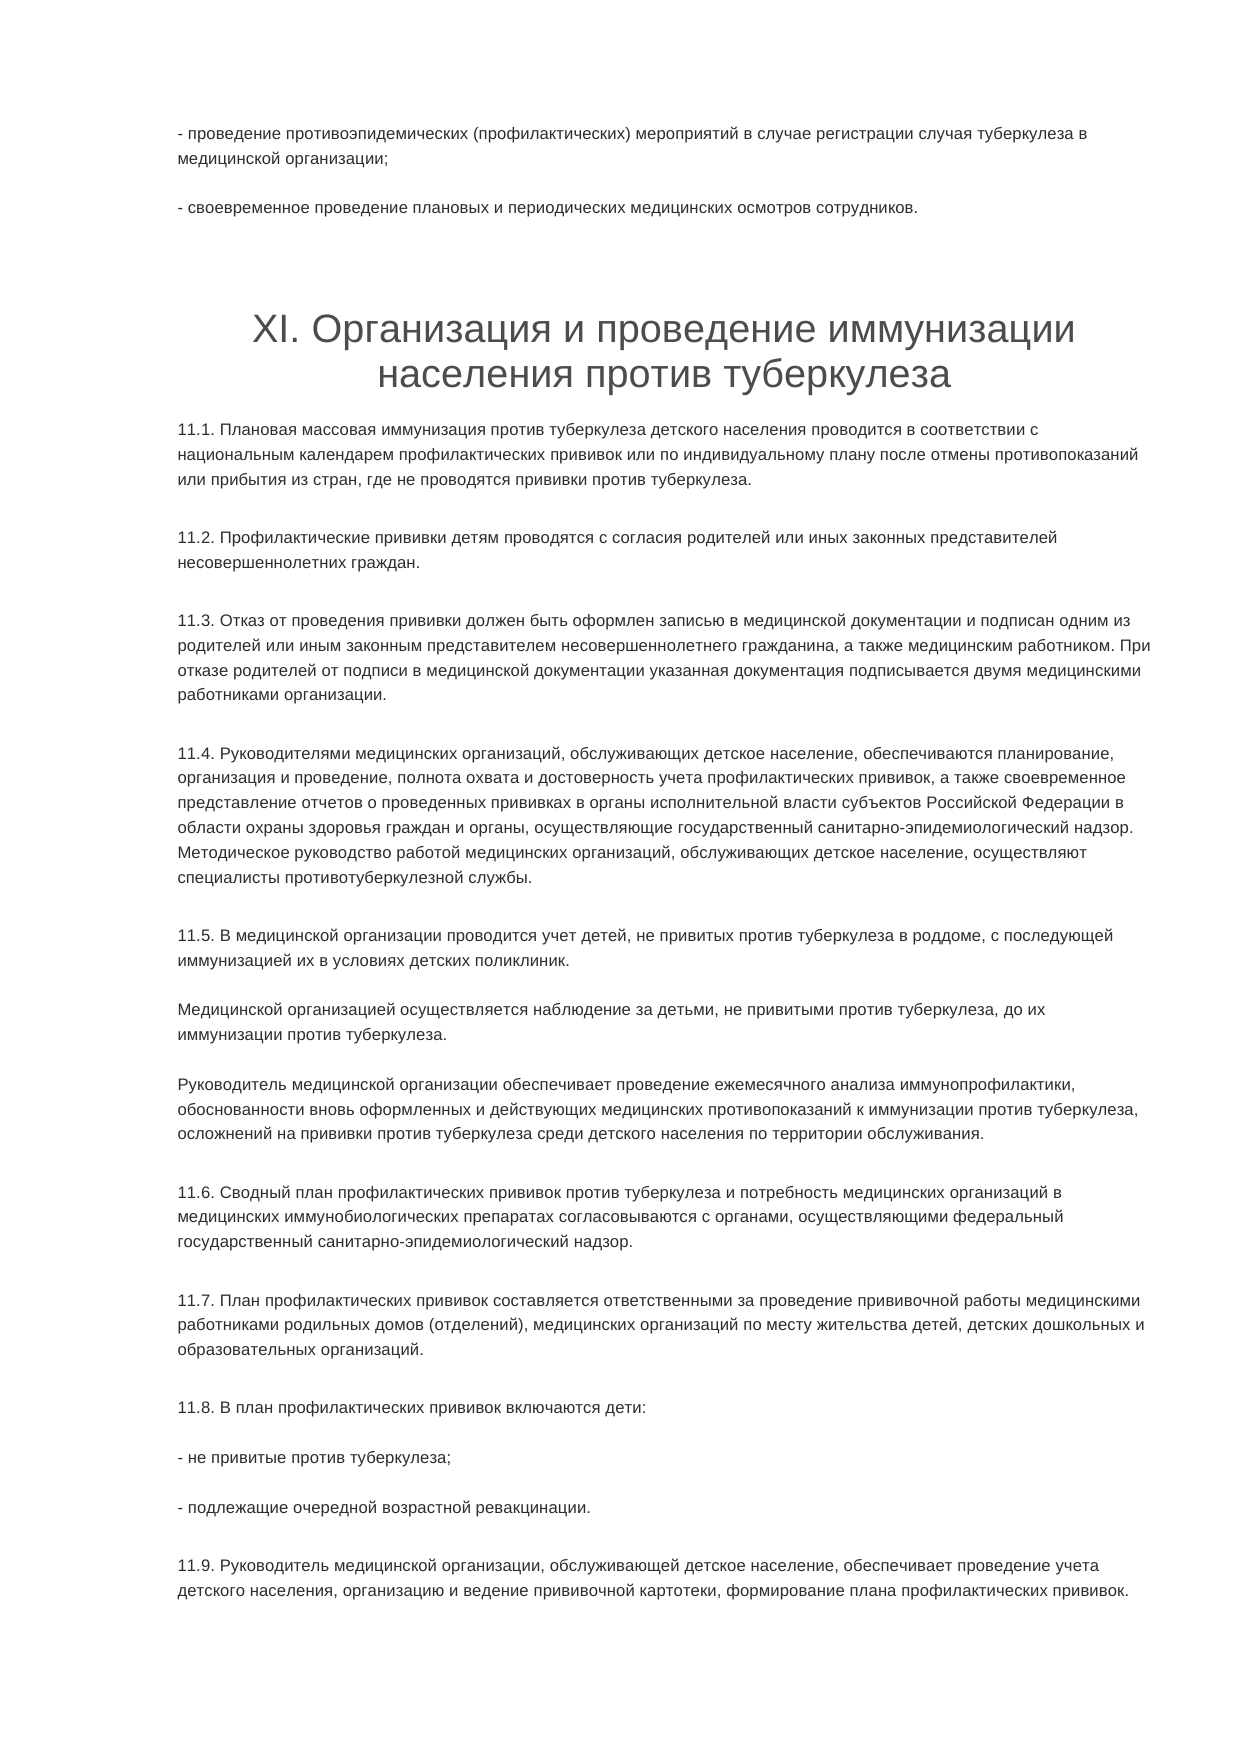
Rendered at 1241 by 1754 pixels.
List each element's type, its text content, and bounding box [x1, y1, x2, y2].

text 11.3. Отказ от проведения прививки должен быть оформлен записью в медицинской документации и подписан одним из родителей или иным законным представителем несовершеннолетнего гражданина, а также медицинским работником. При отказе родителей от подписи в медицинской документации указанная документация подписывается двумя медицинскими работниками организации. [177, 605, 1152, 738]
text 11.5. В медицинской организации проводится учет детей, не привитых против туберкулеза в роддоме, с последующей иммунизацией их в условиях детских поликлиник. Медицинской организацией осуществляется наблюдение за детьми, не привитыми против туберкулеза, до их иммунизации против туберкулеза. Руководитель медицинской организации обеспечивает проведение ежемесячного анализа иммунопрофилактики, обоснованности вновь оформленных и действующих медицинских противопоказаний к иммунизации против туберкулеза, осложнений на прививки против туберкулеза среди детского населения по территории обслуживания. [177, 920, 1152, 1177]
text 11.2. Профилактические прививки детям проводятся с согласия родителей или иных законных представителей несовершеннолетних граждан. [177, 522, 1152, 605]
text 11.1. Плановая массовая иммунизация против туберкулеза детского населения проводится в соответствии с национальным календарем профилактических прививок или по индивидуальному плану после отмены противопоказаний или прибытия из стран, где не проводятся прививки против туберкулеза. [177, 414, 1152, 522]
text 11.7. План профилактических прививок составляется ответственными за проведение прививочной работы медицинскими работниками родильных домов (отделений), медицинских организаций по месту жительства детей, детских дошкольных и образовательных организаций. [177, 1285, 1152, 1393]
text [177, 118, 1152, 276]
text 11.6. Сводный план профилактических прививок против туберкулеза и потребность медицинских организаций в медицинских иммунобиологических препаратах согласовываются с органами, осуществляющими федеральный государственный санитарно-эпидемиологический надзор. [177, 1177, 1152, 1285]
text XI. Организация и проведение иммунизации населения против туберкулеза [177, 305, 1152, 396]
text 11.4. Руководителями медицинских организаций, обслуживающих детское население, обеспечиваются планирование, организация и проведение, полнота охвата и достоверность учета профилактических прививок, а также своевременное представление отчетов о проведенных прививках в органы исполнительной власти субъектов Российской Федерации в области охраны здоровья граждан и органы, осуществляющие государственный санитарно-эпидемиологический надзор. Методическое руководство работой медицинских организаций, обслуживающих детское население, осуществляют специалисты противотуберкулезной службы. [177, 738, 1152, 920]
text 11.9. Руководитель медицинской организации, обслуживающей детское население, обеспечивает проведение учета детского населения, организацию и ведение прививочной картотеки, формирование плана профилактических прививок. [177, 1550, 1152, 1633]
text 11.8. В план профилактических прививок включаются дети: - не привитые против туберкулеза; - подлежащие очередной возрастной ревакцинации. [177, 1393, 1152, 1550]
